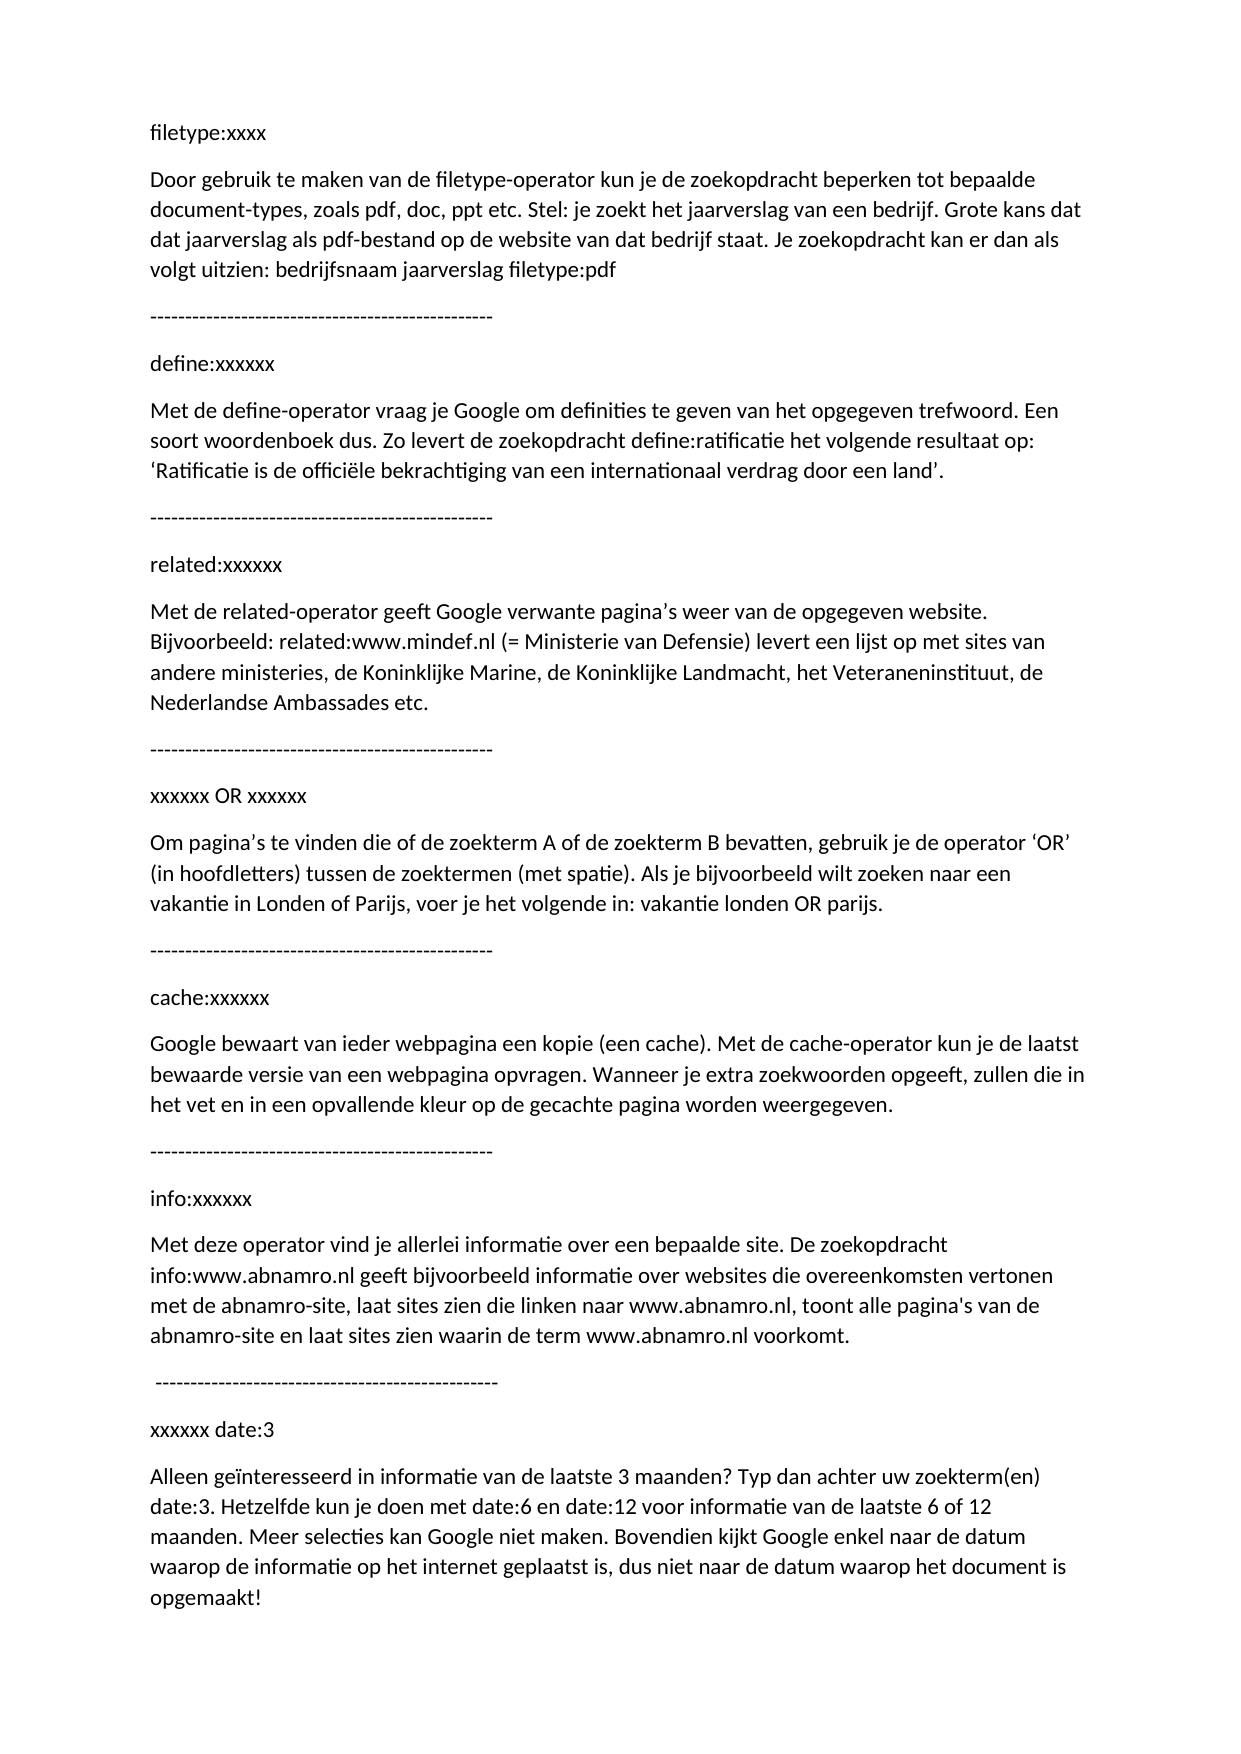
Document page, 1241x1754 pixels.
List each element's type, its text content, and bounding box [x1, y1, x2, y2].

text Door gebruik te maken van de filetype-operator kun je de zoekopdracht beperken tot bepaalde document-types, zoals pdf, doc, ppt etc. Stel: je zoekt het jaarverslag van een bedrijf. Grote kans dat dat jaarverslag als pdf-bestand op de website van dat bedrijf staat. Je zoekopdracht kan er dan als volgt uitzien: bedrijfsnaam jaarverslag filetype:pdf [150, 165, 1090, 284]
text related:xxxxxx [150, 550, 1090, 578]
text info:xxxxxx [150, 1184, 1090, 1212]
text define:xxxxxx [150, 349, 1090, 377]
text ------------------------------------------------- [150, 936, 1090, 964]
text Met de related-operator geeft Google verwante pagina’s weer van de opgegeven website. Bijvoorbeeld: related:www.mindef.nl (= Ministerie van Defensie) levert een lijst op met sites van andere ministeries, de Koninklijke Marine, de Koninklijke Landmacht, het Veteraneninstituut, de Nederlandse Ambassades etc. [150, 597, 1090, 716]
text ------------------------------------------------- [150, 1137, 1090, 1165]
text ------------------------------------------------- [150, 735, 1090, 763]
text Om pagina’s te vinden die of de zoekterm A of de zoekterm B bevatten, gebruik je de operator ‘OR’ (in hoofdletters) tussen de zoektermen (met spatie). Als je bijvoorbeeld wilt zoeken naar een vakantie in Londen of Parijs, voer je het volgende in: vakantie londen OR parijs. [150, 828, 1090, 917]
text Google bewaart van ieder webpagina een kopie (een cache). Met de cache-operator kun je de laatst bewaarde versie van een webpagina opvragen. Wanneer je extra zoekwoorden opgeeft, zullen die in het vet en in een opvallende kleur op de gecachte pagina worden weergegeven. [150, 1029, 1090, 1118]
text Alleen geïnteresseerd in informatie van de laatste 3 maanden? Typ dan achter uw zoekterm(en) date:3. Hetzelfde kun je doen met date:6 en date:12 voor informatie van de laatste 6 of 12 maanden. Meer selecties kan Google niet maken. Bovendien kijkt Google enkel naar de datum waarop de informatie op het internet geplaatst is, dus niet naar de datum waarop het document is opgemaakt! [150, 1462, 1090, 1611]
text filetype:xxxx [150, 118, 1090, 146]
text xxxxxx OR xxxxxx [150, 782, 1090, 810]
text cache:xxxxxx [150, 983, 1090, 1011]
text xxxxxx date:3 [150, 1415, 1090, 1443]
text ------------------------------------------------- [150, 302, 1090, 331]
text ------------------------------------------------- [150, 1368, 1090, 1396]
text ------------------------------------------------- [150, 503, 1090, 532]
text Met de define-operator vraag je Google om definities te geven van het opgegeven trefwoord. Een soort woordenboek dus. Zo levert de zoekopdracht define:ratificatie het volgende resultaat op: ‘Ratificatie is de officiële bekrachtiging van een internationaal verdrag door een land’. [150, 396, 1090, 485]
text Met deze operator vind je allerlei informatie over een bepaalde site. De zoekopdracht info:www.abnamro.nl geeft bijvoorbeeld informatie over websites die overeenkomsten vertonen met de abnamro-site, laat sites zien die linken naar www.abnamro.nl, toont alle pagina's van de abnamro-site en laat sites zien waarin de term www.abnamro.nl voorkomt. [150, 1231, 1090, 1349]
